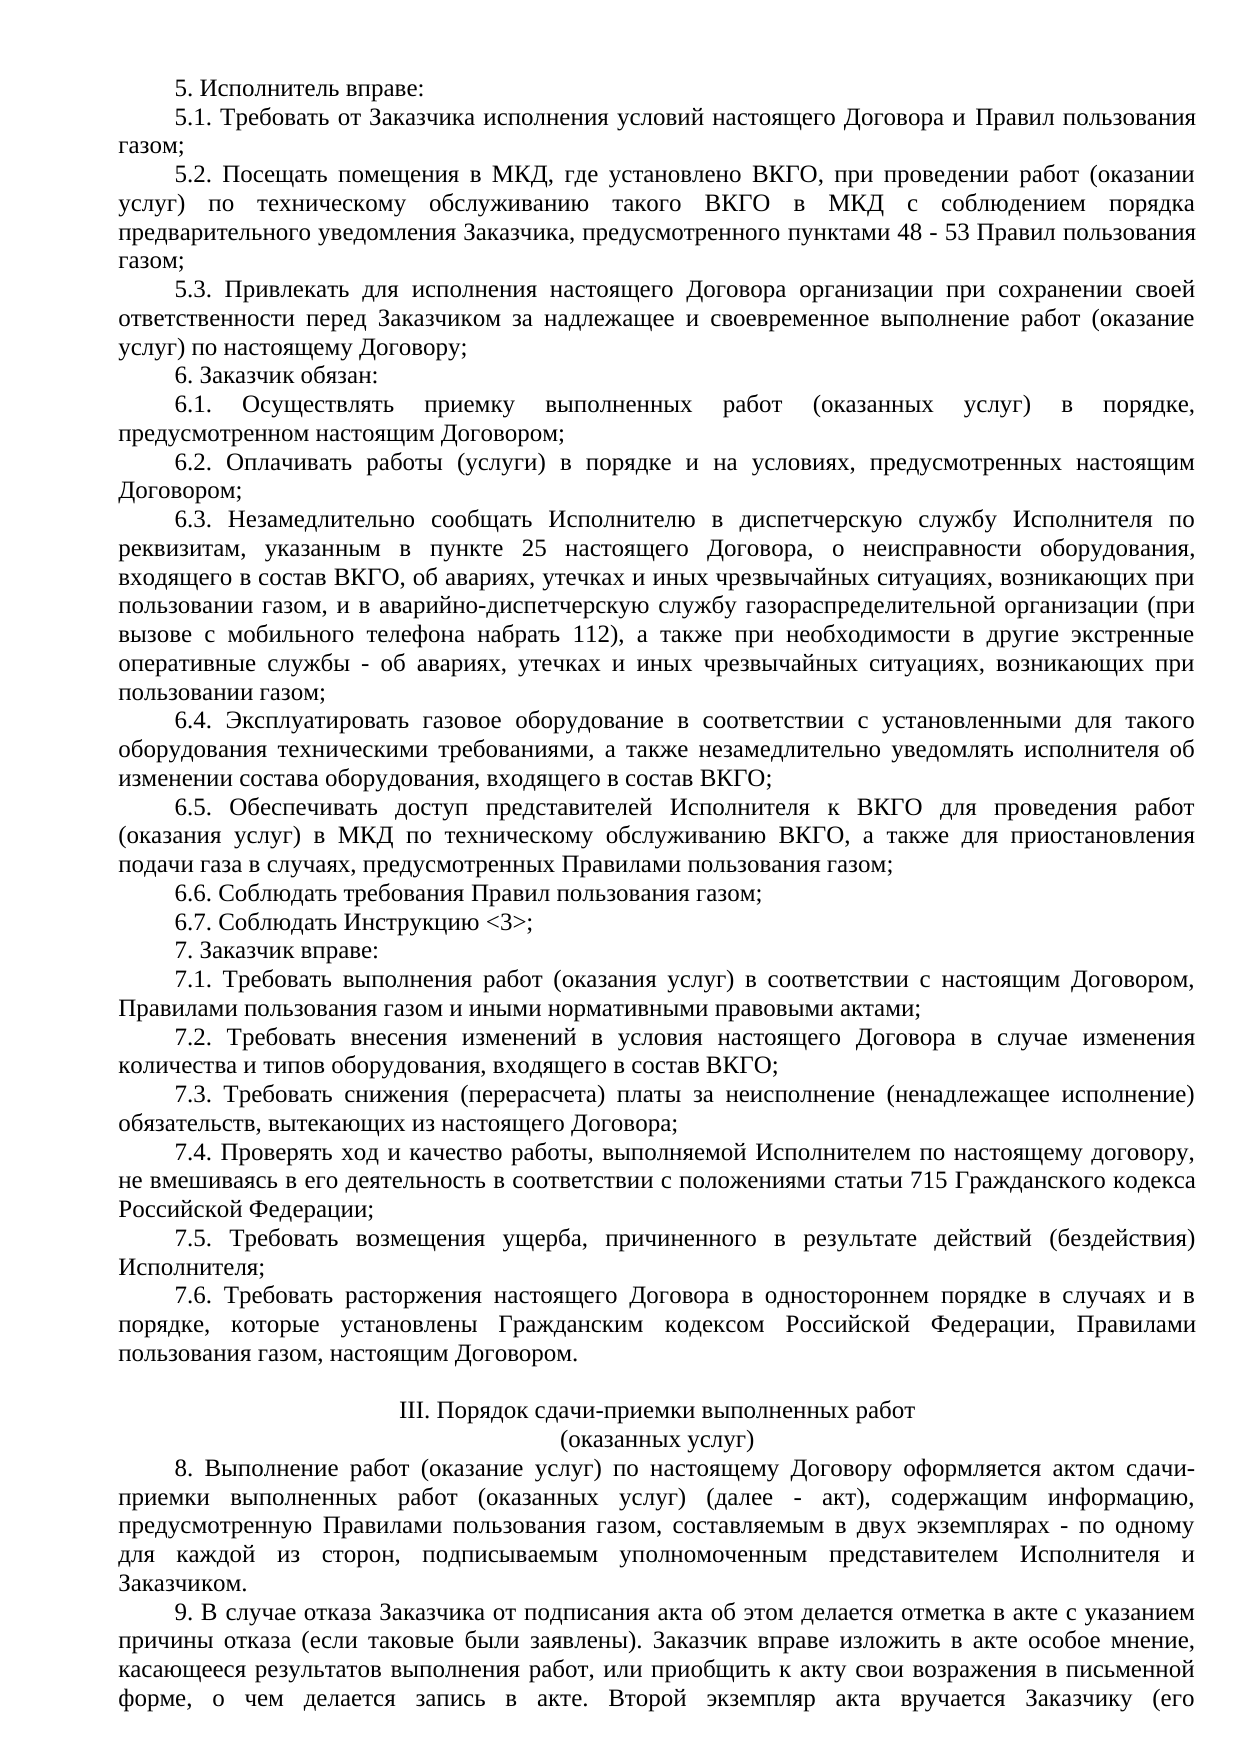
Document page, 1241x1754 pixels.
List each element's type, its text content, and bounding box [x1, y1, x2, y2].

text 5.2. Посещать помещения в МКД, где установлено ВКГО, при проведении работ (оказании услуг) по техническому обслуживанию такого ВКГО в МКД с соблюдением порядка предварительного уведомления Заказчика, предусмотренного пунктами 48 - 53 Правил пользования газом; [118, 159, 1196, 274]
text 6.7. Соблюдать Инструкцию <3>; [118, 907, 1196, 936]
text 7. Заказчик вправе: [118, 936, 1196, 964]
text 7.2. Требовать внесения изменений в условия настоящего Договора в случае изменения количества и типов оборудования, входящего в состав ВКГО; [118, 1022, 1196, 1079]
text III. Порядок сдачи-приемки выполненных работ [118, 1396, 1196, 1424]
text 6.6. Соблюдать требования Правил пользования газом; [118, 878, 1196, 907]
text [118, 1597, 1196, 1712]
text 8. Выполнение работ (оказание услуг) по настоящему Договору оформляется актом сдачи-приемки выполненных работ (оказанных услуг) (далее - акт), содержащим информацию, предусмотренную Правилами пользования газом, составляемым в двух экземплярах - по одному для каждой из сторон, подписываемым уполномоченным представителем Исполнителя и Заказчиком. [118, 1453, 1196, 1597]
text (оказанных услуг) [118, 1424, 1196, 1453]
text 7.4. Проверять ход и качество работы, выполняемой Исполнителем по настоящему договору, не вмешиваясь в его деятельность в соответствии с положениями статьи 715 Гражданского кодекса Российской Федерации; [118, 1137, 1196, 1223]
text 6.3. Незамедлительно сообщать Исполнителю в диспетчерскую службу Исполнителя по реквизитам, указанным в пункте 25 настоящего Договора, о неисправности оборудования, входящего в состав ВКГО, об авариях, утечках и иных чрезвычайных ситуациях, возникающих при пользовании газом, и в аварийно-диспетчерскую службу газораспределительной организации (при вызове с мобильного телефона набрать 112), а также при необходимости в другие экстренные оперативные службы - об авариях, утечках и иных чрезвычайных ситуациях, возникающих при пользовании газом; [118, 504, 1196, 706]
text 6.5. Обеспечивать доступ представителей Исполнителя к ВКГО для проведения работ (оказания услуг) в МКД по техническому обслуживанию ВКГО, а также для приостановления подачи газа в случаях, предусмотренных Правилами пользования газом; [118, 792, 1196, 878]
text 7.1. Требовать выполнения работ (оказания услуг) в соответствии с настоящим Договором, Правилами пользования газом и иными нормативными правовыми актами; [118, 964, 1196, 1022]
text 7.6. Требовать расторжения настоящего Договора в одностороннем порядке в случаях и в порядке, которые установлены Гражданским кодексом Российской Федерации, Правилами пользования газом, настоящим Договором. [118, 1281, 1196, 1367]
text 6.4. Эксплуатировать газовое оборудование в соответствии с установленными для такого оборудования техническими требованиями, а также незамедлительно уведомлять исполнителя об изменении состава оборудования, входящего в состав ВКГО; [118, 706, 1196, 792]
text 5. Исполнитель вправе: [118, 73, 1196, 102]
text 5.1. Требовать от Заказчика исполнения условий настоящего Договора и Правил пользования газом; [118, 102, 1196, 159]
text 6.2. Оплачивать работы (услуги) в порядке и на условиях, предусмотренных настоящим Договором; [118, 447, 1196, 504]
text 5.3. Привлекать для исполнения настоящего Договора организации при сохранении своей ответственности перед Заказчиком за надлежащее и своевременное выполнение работ (оказание услуг) по настоящему Договору; [118, 274, 1196, 361]
text 6. Заказчик обязан: [118, 361, 1196, 389]
text 7.5. Требовать возмещения ущерба, причиненного в результате действий (бездействия) Исполнителя; [118, 1223, 1196, 1281]
text 6.1. Осуществлять приемку выполненных работ (оказанных услуг) в порядке, предусмотренном настоящим Договором; [118, 389, 1196, 447]
text 7.3. Требовать снижения (перерасчета) платы за неисполнение (ненадлежащее исполнение) обязательств, вытекающих из настоящего Договора; [118, 1079, 1196, 1137]
